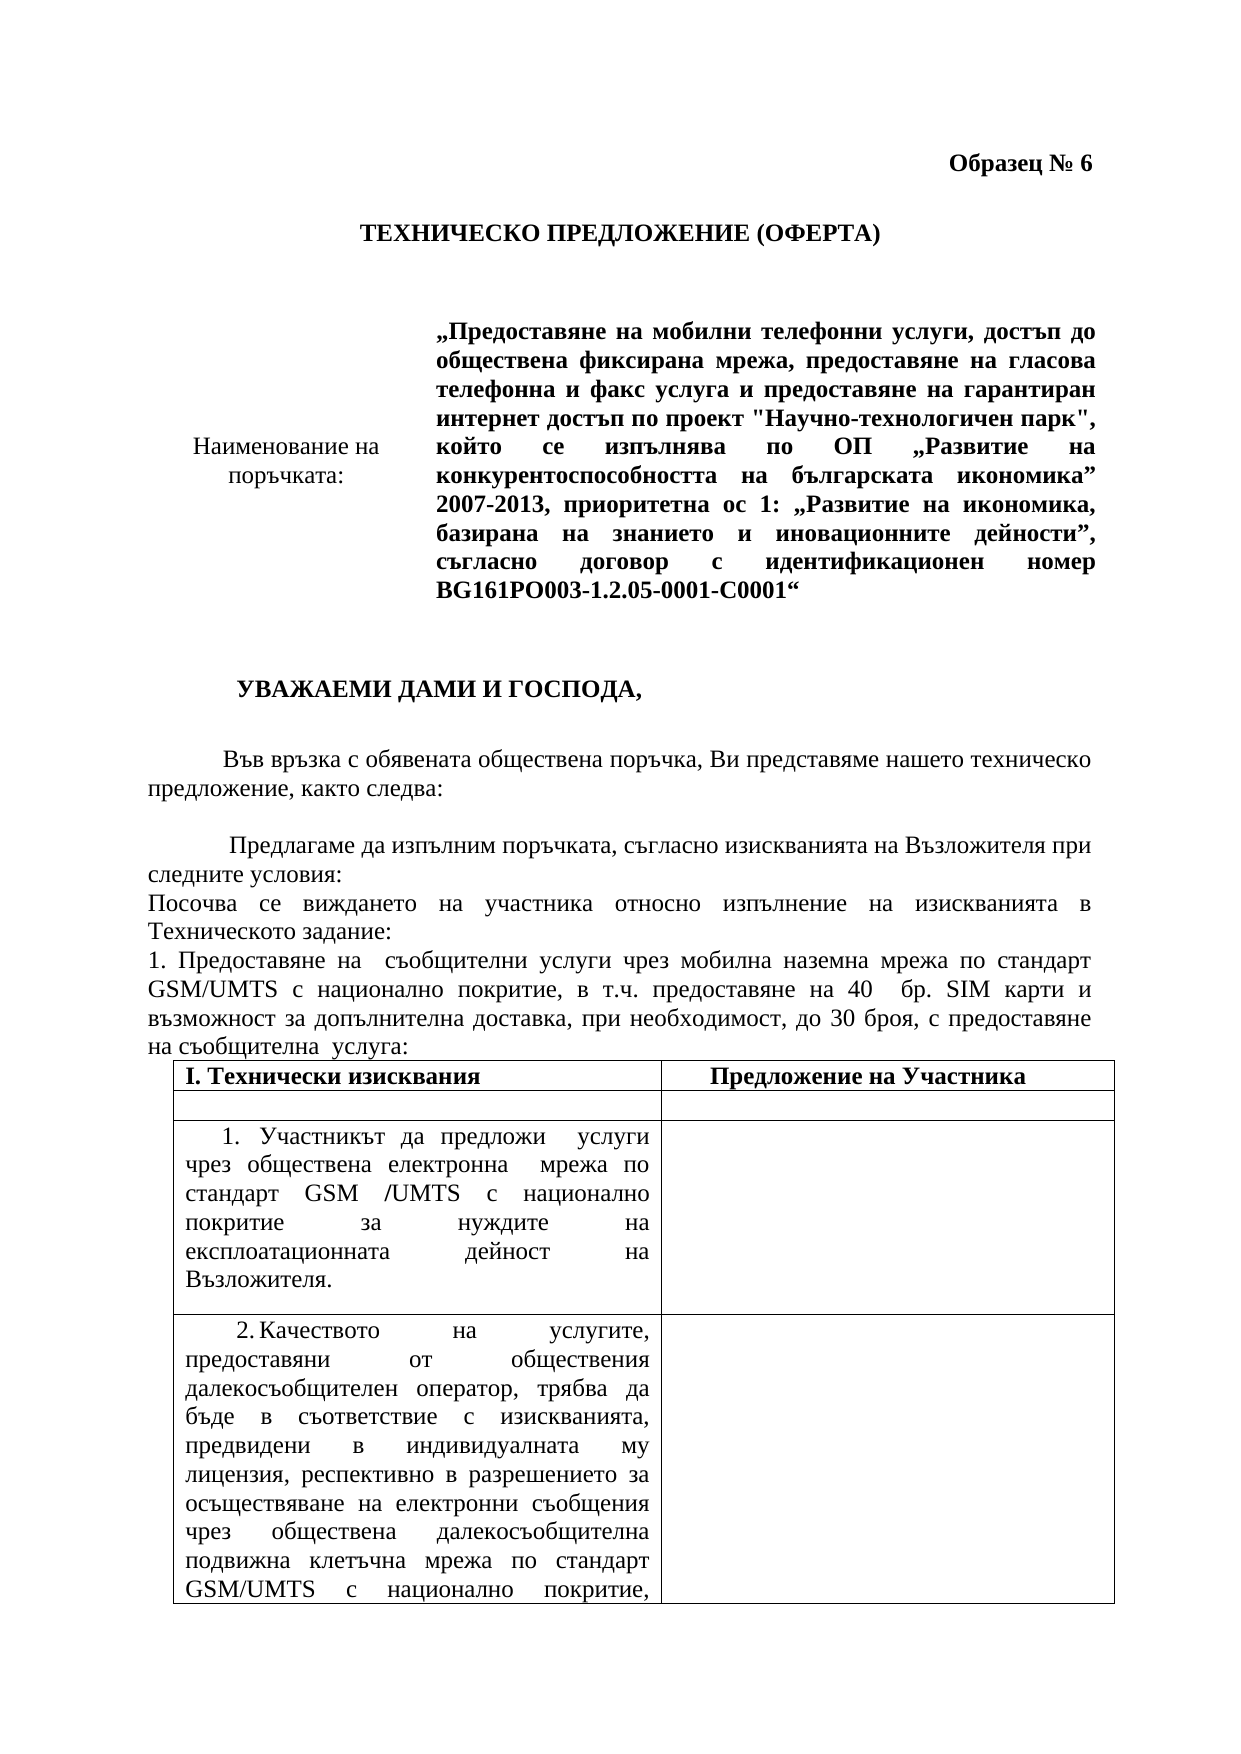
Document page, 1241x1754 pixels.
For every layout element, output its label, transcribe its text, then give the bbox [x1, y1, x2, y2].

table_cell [174, 1315, 661, 1603]
table_cell [174, 1091, 661, 1120]
table_header Наименование на поръчката: [148, 316, 424, 604]
table_header Предложение на Участника [662, 1061, 1114, 1090]
text Посочва се виждането на участника относно изпълнение на изискванията в Техническото задание: [148, 888, 1093, 945]
text ТЕХНИЧЕСКО ПРЕДЛОЖЕНИЕ (ОФЕРТА) [148, 218, 1093, 246]
table_header „Предоставяне на мобилни телефонни услуги, достъп до обществена фиксирана мрежа, предоставяне на гласова телефонна и факс услуга и предоставяне на гарантиран интернет достъп по проект "Научно-технологичен парк", който се изпълнява по ОП „Развитие на конкурентоспособността на българската икономика” 2007-2013, приоритетна ос 1: „Развитие на икономика, базирана на знанието и иновационните дейности”, съгласно договор с идентификационен номер BG161PO003-1.2.05-0001-С0001“ [425, 316, 1108, 604]
table_header І. Технически изисквания [174, 1061, 661, 1090]
text Предлагаме да изпълним поръчката, съгласно изискванията на Възложителя при следните условия: [148, 830, 1093, 888]
table_cell Участникът да предложи услуги чрез обществена електронна мрежа по стандарт GSM /UMTS с национално покритие за нуждите на експлоатационната дейност на Възложителя. [174, 1121, 661, 1314]
table_cell [662, 1091, 1114, 1120]
text УВАЖАЕМИ ДАМИ И ГОСПОДА, [148, 674, 1093, 703]
table_cell [662, 1121, 1114, 1314]
text Образец № 6 [148, 148, 1093, 176]
table_cell [662, 1315, 1114, 1603]
text Във връзка с обявената обществена поръчка, Ви представяме нашето техническо предложение, както следва: [148, 744, 1093, 801]
text 1. Предоставяне на съобщителни услуги чрез мобилна наземна мрежа по стандарт GSM/UMTS с национално покритие, в т.ч. предоставяне на 40 бр. SIM карти и възможност за допълнителна доставка, при необходимост, до 30 броя, с предоставяне на съобщителна услуга: [148, 945, 1093, 1060]
